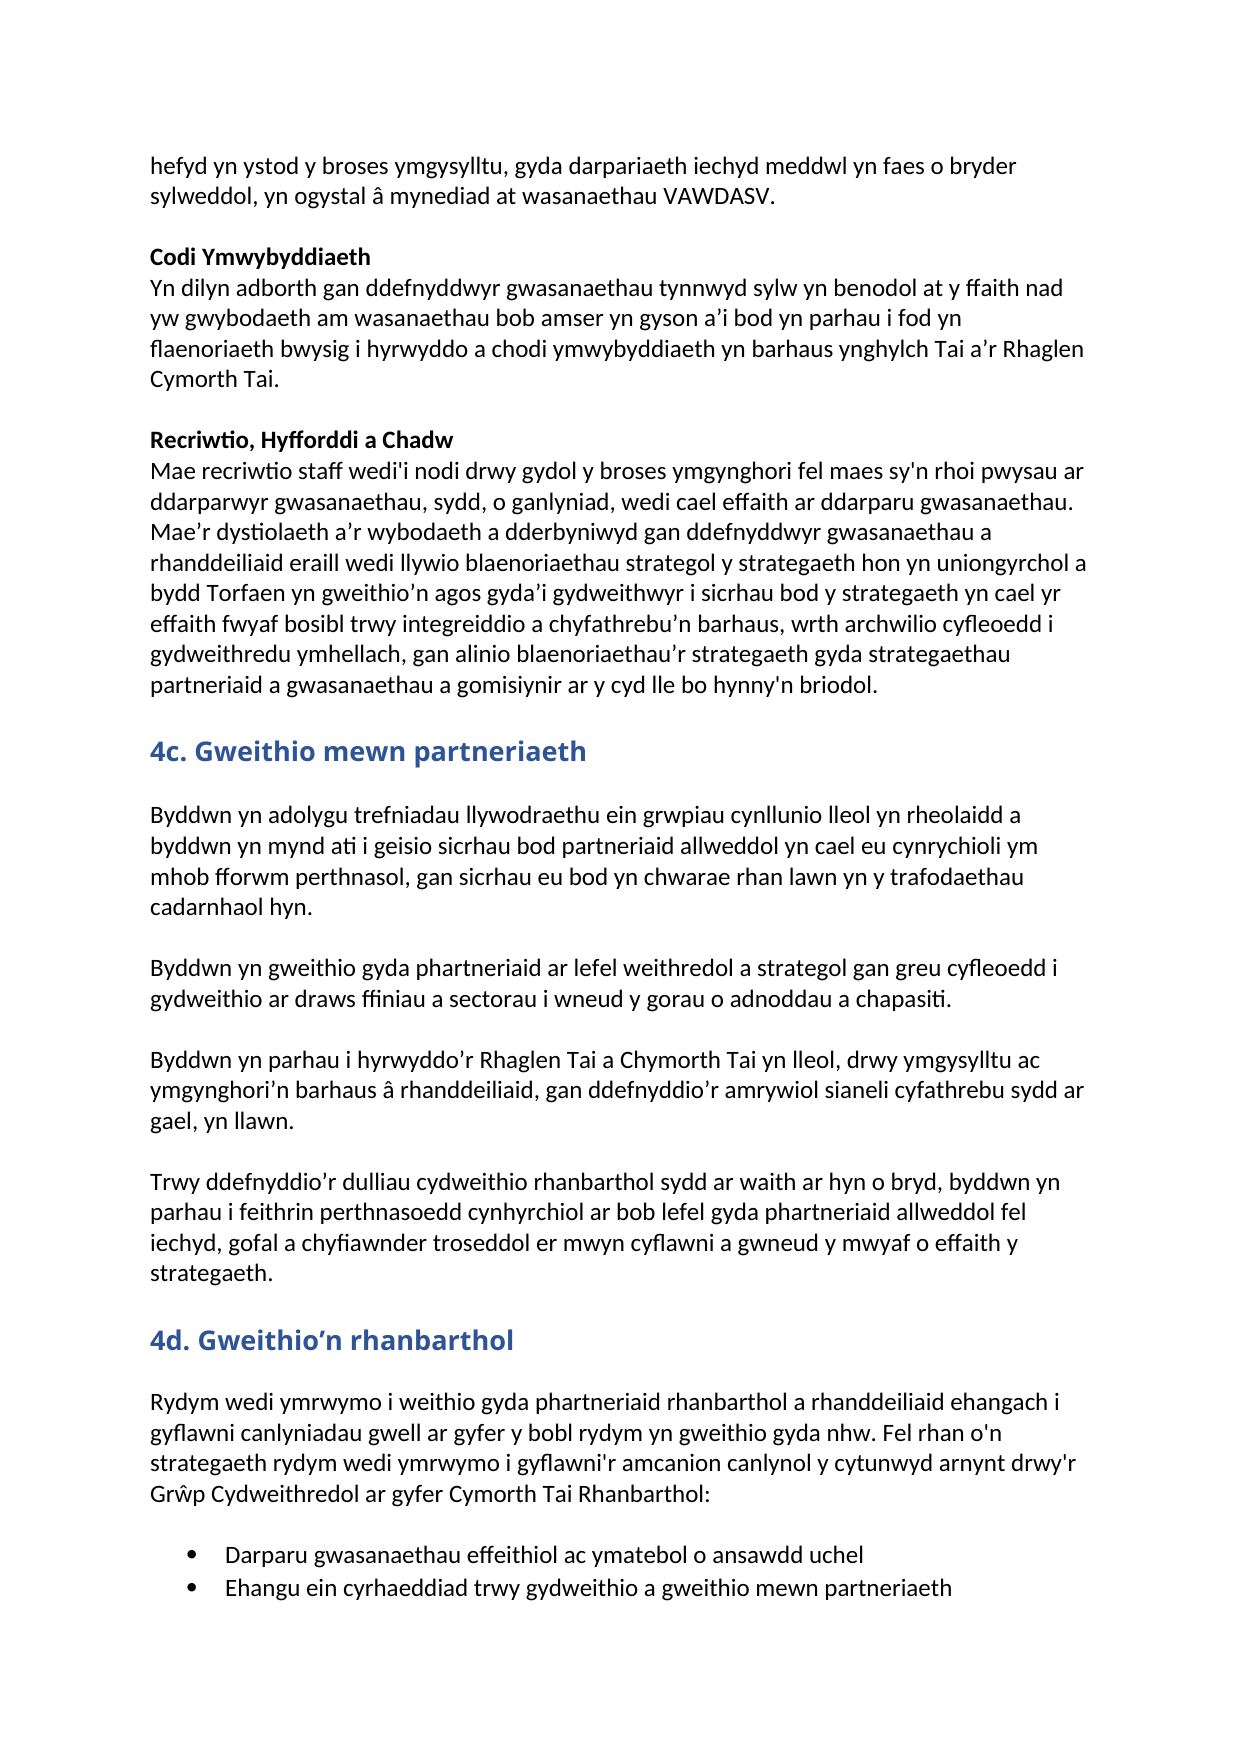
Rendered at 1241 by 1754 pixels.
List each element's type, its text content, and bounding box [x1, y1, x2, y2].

text Byddwn yn gweithio gyda phartneriaid ar lefel weithredol a strategol gan greu cyfleoedd i gydweithio ar draws ffiniau a sectorau i wneud y gorau o adnoddau a chapasiti. [150, 952, 1090, 1013]
text Byddwn yn adolygu trefniadau llywodraethu ein grwpiau cynllunio lleol yn rheolaidd a byddwn yn mynd ati i geisio sicrhau bod partneriaid allweddol yn cael eu cynrychioli ym mhob fforwm perthnasol, gan sicrhau eu bod yn chwarae rhan lawn yn y trafodaethau cadarnhaol hyn. [150, 800, 1090, 922]
text Rydym wedi ymrwymo i weithio gyda phartneriaid rhanbarthol a rhanddeiliaid ehangach i gyflawni canlyniadau gwell ar gyfer y bobl rydym yn gweithio gyda nhw. Fel rhan o'n strategaeth rydym wedi ymrwymo i gyflawni'r amcanion canlynol y cytunwyd arnynt drwy'r Grŵp Cydweithredol ar gyfer Cymorth Tai Rhanbarthol: [150, 1387, 1090, 1509]
subtitle 4d. Gweithio’n rhanbarthol [150, 1321, 1090, 1358]
text Byddwn yn parhau i hyrwyddo’r Rhaglen Tai a Chymorth Tai yn lleol, drwy ymgysylltu ac ymgynghori’n barhaus â rhanddeiliaid, gan ddefnyddio’r amrywiol sianeli cyfathrebu sydd ar gael, yn llawn. [150, 1044, 1090, 1135]
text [150, 150, 1090, 211]
subtitle 4c. Gweithio mewn partneriaeth [150, 732, 1090, 769]
text Trwy ddefnyddio’r dulliau cydweithio rhanbarthol sydd ar waith ar hyn o bryd, byddwn yn parhau i feithrin perthnasoedd cynhyrchiol ar bob lefel gyda phartneriaid allweddol fel iechyd, gofal a chyfiawnder troseddol er mwyn cyflawni a gwneud y mwyaf o effaith y strategaeth. [150, 1166, 1090, 1288]
text Mae’r dystiolaeth a’r wybodaeth a dderbyniwyd gan ddefnyddwyr gwasanaethau a rhanddeiliaid eraill wedi llywio blaenoriaethau strategol y strategaeth hon yn uniongyrchol a bydd Torfaen yn gweithio’n agos gyda’i gydweithwyr i sicrhau bod y strategaeth yn cael yr effaith fwyaf bosibl trwy integreiddio a chyfathrebu’n barhaus, wrth archwilio cyfleoedd i gydweithredu ymhellach, gan alinio blaenoriaethau’r strategaeth gyda strategaethau partneriaid a gwasanaethau a gomisiynir ar y cyd lle bo hynny'n briodol. [150, 516, 1090, 699]
list Darparu gwasanaethau effeithiol ac ymatebol o ansawdd uchel [187, 1539, 1090, 1570]
text Codi Ymwybyddiaeth [150, 242, 1090, 272]
text Mae recriwtio staff wedi'i nodi drwy gydol y broses ymgynghori fel maes sy'n rhoi pwysau ar ddarparwyr gwasanaethau, sydd, o ganlyniad, wedi cael effaith ar ddarparu gwasanaethau. [150, 455, 1090, 516]
text Yn dilyn adborth gan ddefnyddwyr gwasanaethau tynnwyd sylw yn benodol at y ffaith nad yw gwybodaeth am wasanaethau bob amser yn gyson a’i bod yn parhau i fod yn flaenoriaeth bwysig i hyrwyddo a chodi ymwybyddiaeth yn barhaus ynghylch Tai a’r Rhaglen Cymorth Tai. [150, 272, 1090, 394]
text Recriwtio, Hyfforddi a Chadw [150, 425, 1090, 455]
list Ehangu ein cyrhaeddiad trwy gydweithio a gweithio mewn partneriaeth [187, 1572, 1090, 1603]
